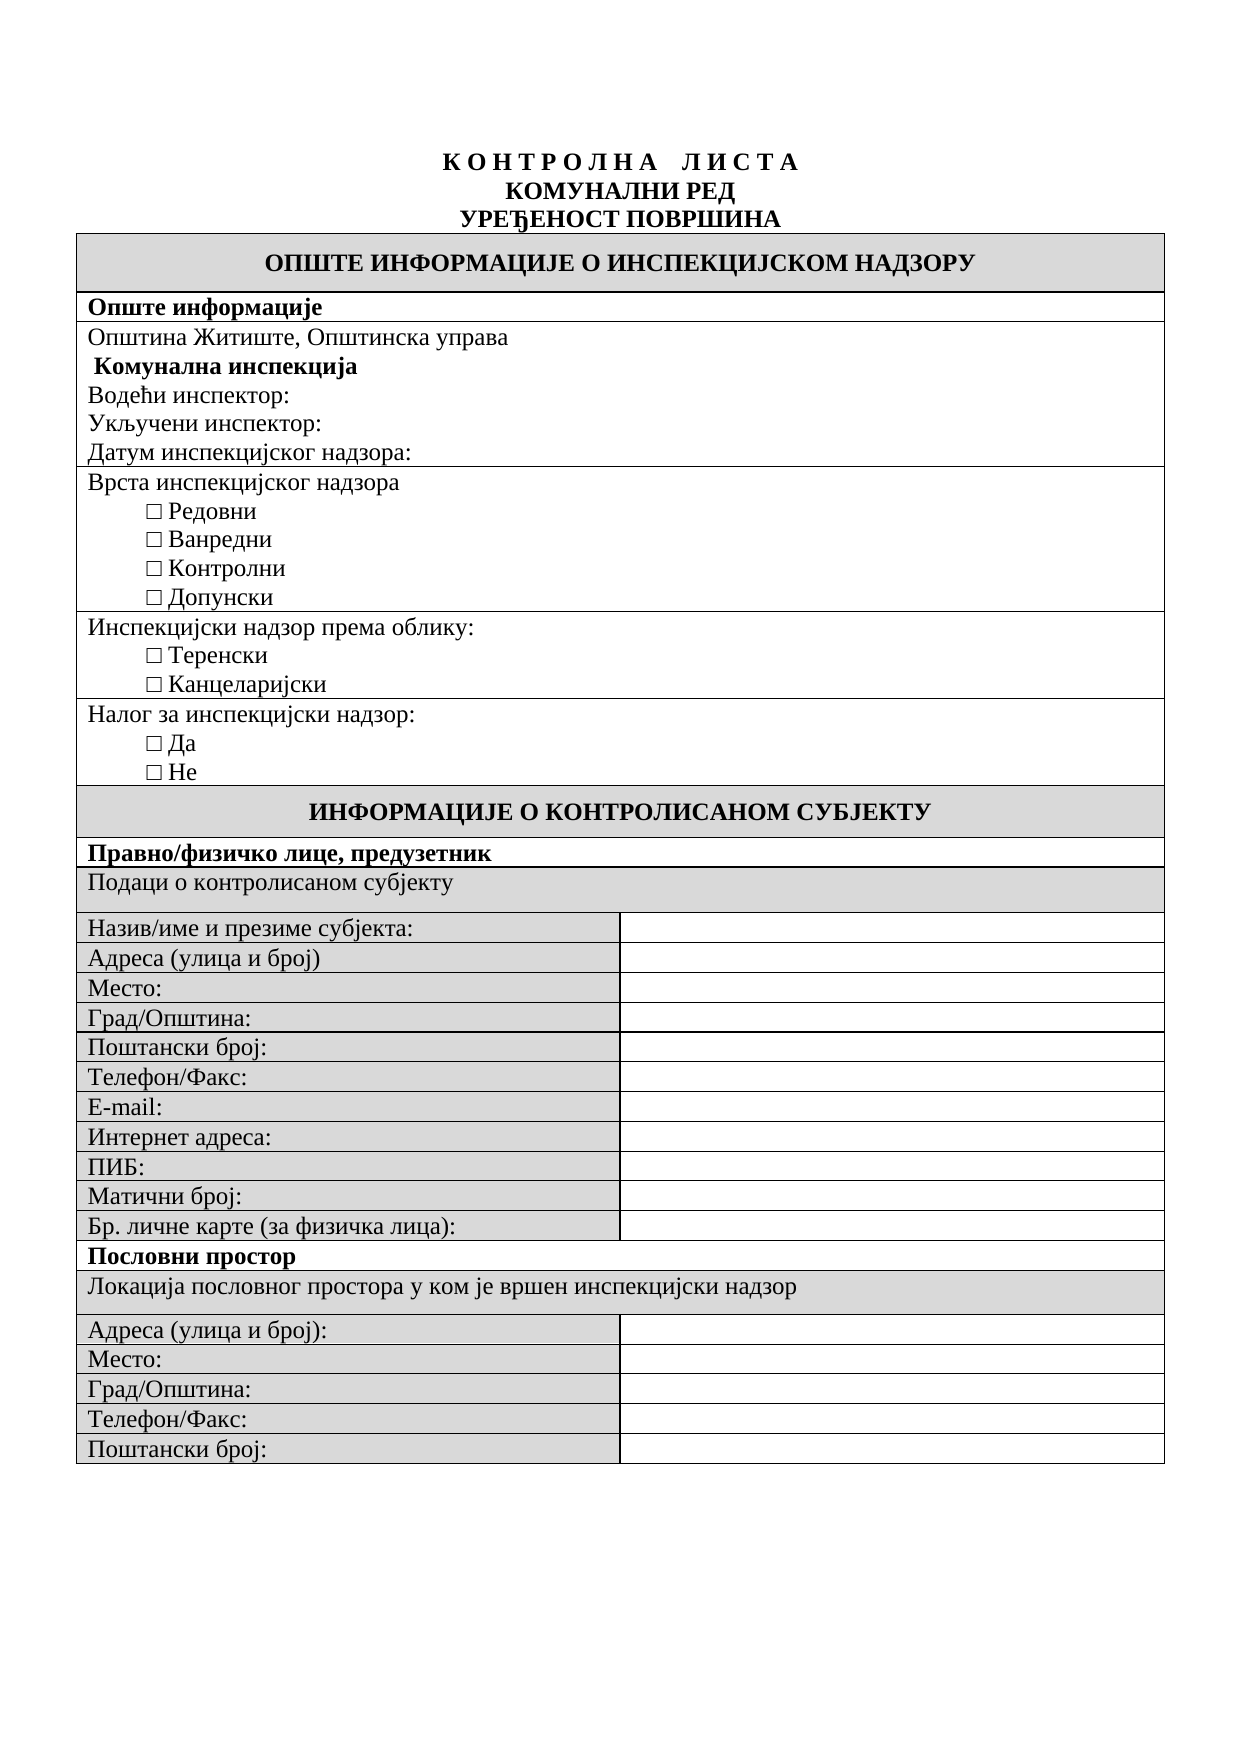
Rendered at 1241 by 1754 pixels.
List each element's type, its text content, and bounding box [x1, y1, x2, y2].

table_header ОПШТЕ ИНФОРМАЦИЈЕ О ИНСПЕКЦИЈСКОМ НАДЗОРУ [77, 234, 1164, 291]
table_cell Телефон/Факс: [77, 1404, 619, 1433]
table_cell Место: [77, 973, 619, 1002]
table_cell Назив/име и презиме субјекта: [77, 913, 619, 942]
table_cell [621, 1345, 1164, 1373]
table_cell [621, 913, 1164, 942]
table_cell Инспекцијски надзор према облику: □ Теренски □ Канцеларијски [77, 612, 1164, 698]
table_cell ИНФОРМАЦИЈЕ О КОНТРОЛИСАНОМ СУБЈЕКТУ [77, 786, 1164, 837]
table_cell [621, 1315, 1164, 1343]
table_cell [621, 1211, 1164, 1240]
table_cell [621, 1062, 1164, 1091]
table_cell Адреса (улица и број): [77, 1315, 619, 1343]
table_cell [621, 1404, 1164, 1433]
table_cell [621, 1152, 1164, 1180]
table_cell Интернет адреса: [77, 1122, 619, 1151]
table_cell [621, 1122, 1164, 1151]
table_cell Правно/физичко лице, предузетник [77, 838, 1164, 866]
table_cell Матични број: [77, 1181, 619, 1210]
table_cell [621, 943, 1164, 972]
table_cell Место: [77, 1345, 619, 1373]
table_cell [621, 973, 1164, 1002]
table_cell Град/Општина: [77, 1374, 619, 1403]
table_cell Поштански број: [77, 1434, 619, 1463]
table_cell Врста инспекцијског надзора □ Редовни □ Ванредни □ Контролни □ Допунски [77, 467, 1164, 611]
table_cell [621, 1181, 1164, 1210]
text КОМУНАЛНИ РЕД [150, 176, 1090, 204]
table_cell Општина Житиште, Општинска управа Комунална инспекција Водећи инспектор: Укључени инспектор: Датум инспекцијског надзора: [77, 322, 1164, 466]
table_cell Локација пословног простора у ком је вршен инспекцијски надзор [77, 1271, 1164, 1314]
table_cell Налог за инспекцијски надзор: □ Да □ Не [77, 699, 1164, 785]
text УРЕЂЕНОСТ ПОВРШИНА [150, 204, 1090, 233]
table_cell Град/Општина: [77, 1003, 619, 1031]
table_cell [621, 1092, 1164, 1121]
table_cell Адреса (улица и број) [77, 943, 619, 972]
table_cell Подаци о контролисаном субјекту [77, 868, 1164, 912]
table_cell Опште информације [77, 293, 1164, 321]
table_cell ПИБ: [77, 1152, 619, 1180]
table_cell Телефон/Факс: [77, 1062, 619, 1091]
table_cell [621, 1033, 1164, 1061]
table_cell Е-mail: [77, 1092, 619, 1121]
text К О Н Т Р О Л Н А Л И С Т А [150, 147, 1090, 176]
table_cell Пословни простор [77, 1241, 1164, 1270]
table_cell Поштански број: [77, 1033, 619, 1061]
table_cell [621, 1434, 1164, 1463]
table_cell Бр. личне карте (за физичка лица): [77, 1211, 619, 1240]
table_cell [621, 1374, 1164, 1403]
table_cell [621, 1003, 1164, 1031]
